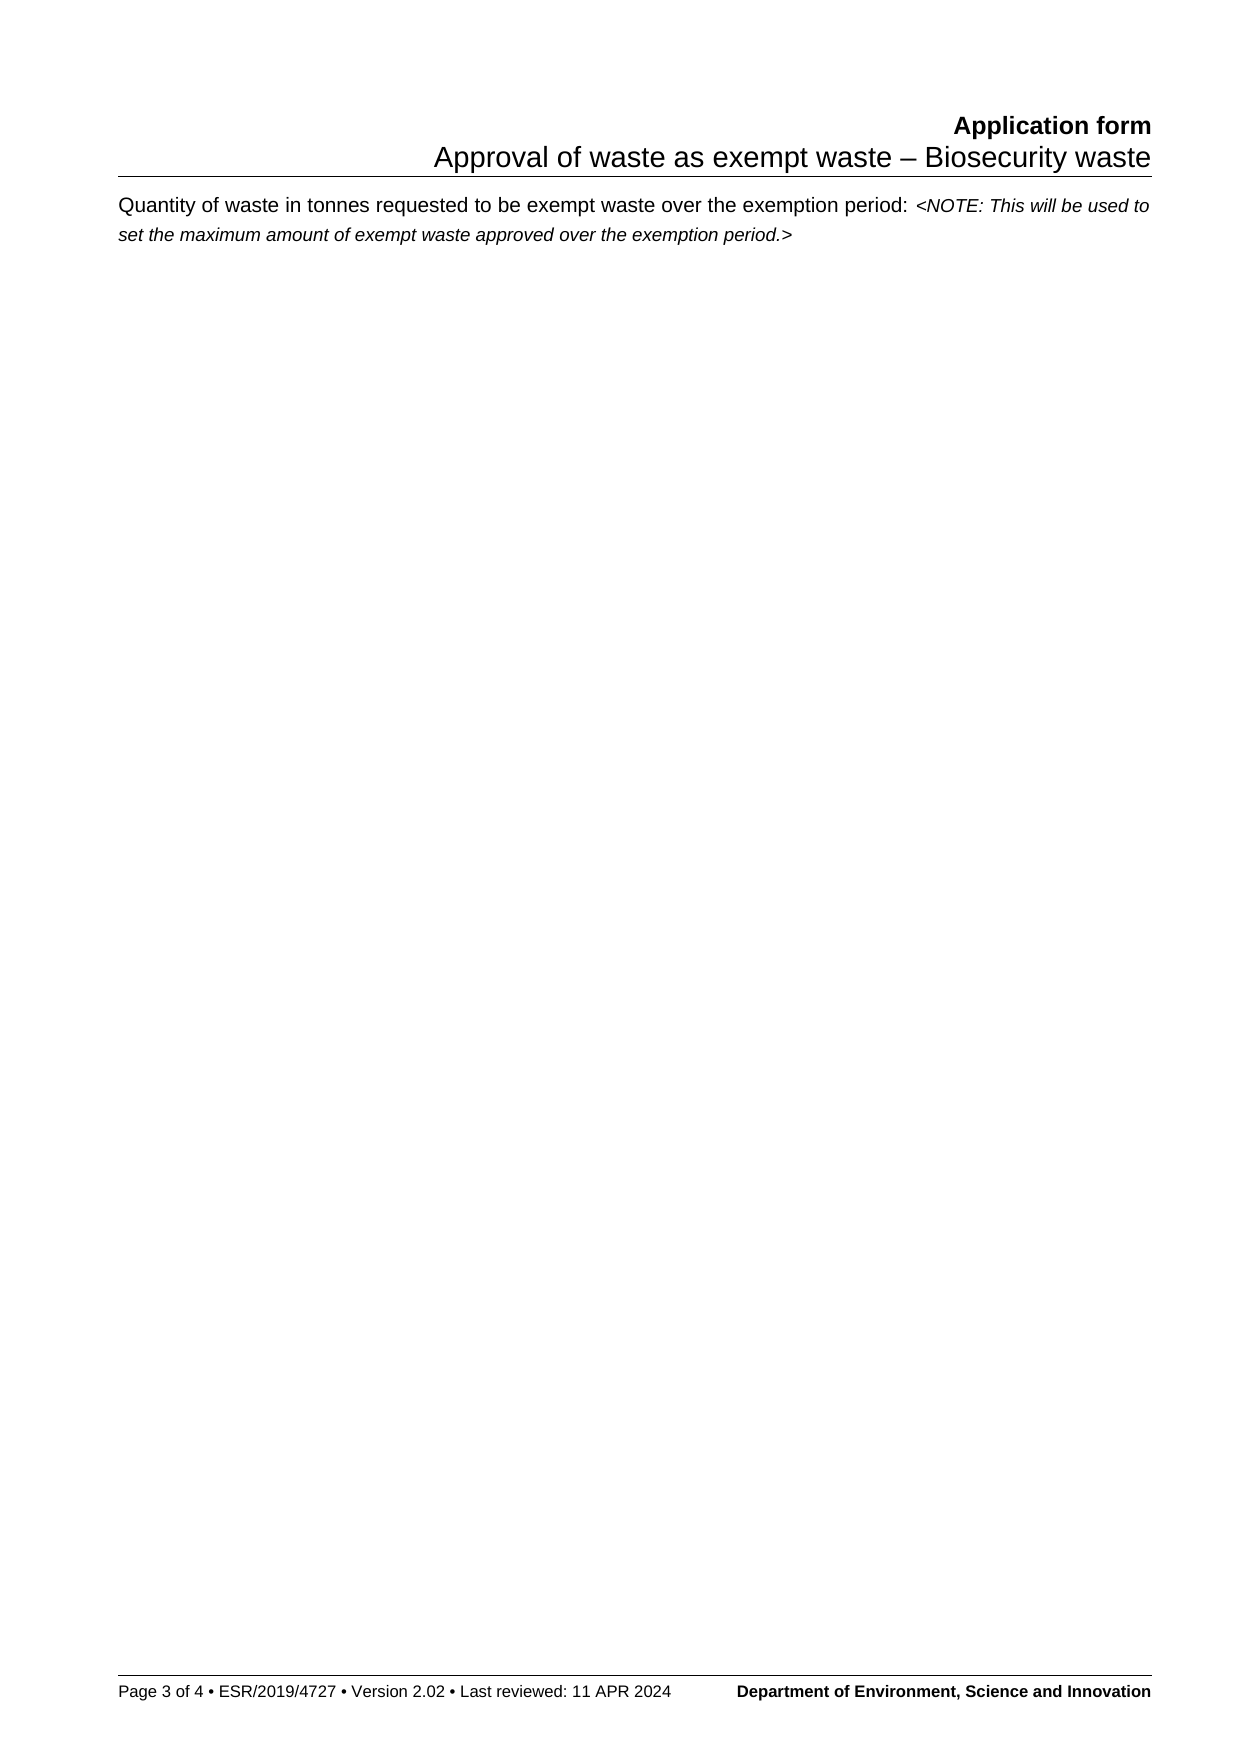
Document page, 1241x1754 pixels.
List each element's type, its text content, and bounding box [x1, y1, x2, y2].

text Quantity of waste in tonnes requested to be exempt waste over the exemption period: <NOTE: This will be used to set the maximum amount of exempt waste approved over the exemption period.> [118, 189, 1152, 247]
